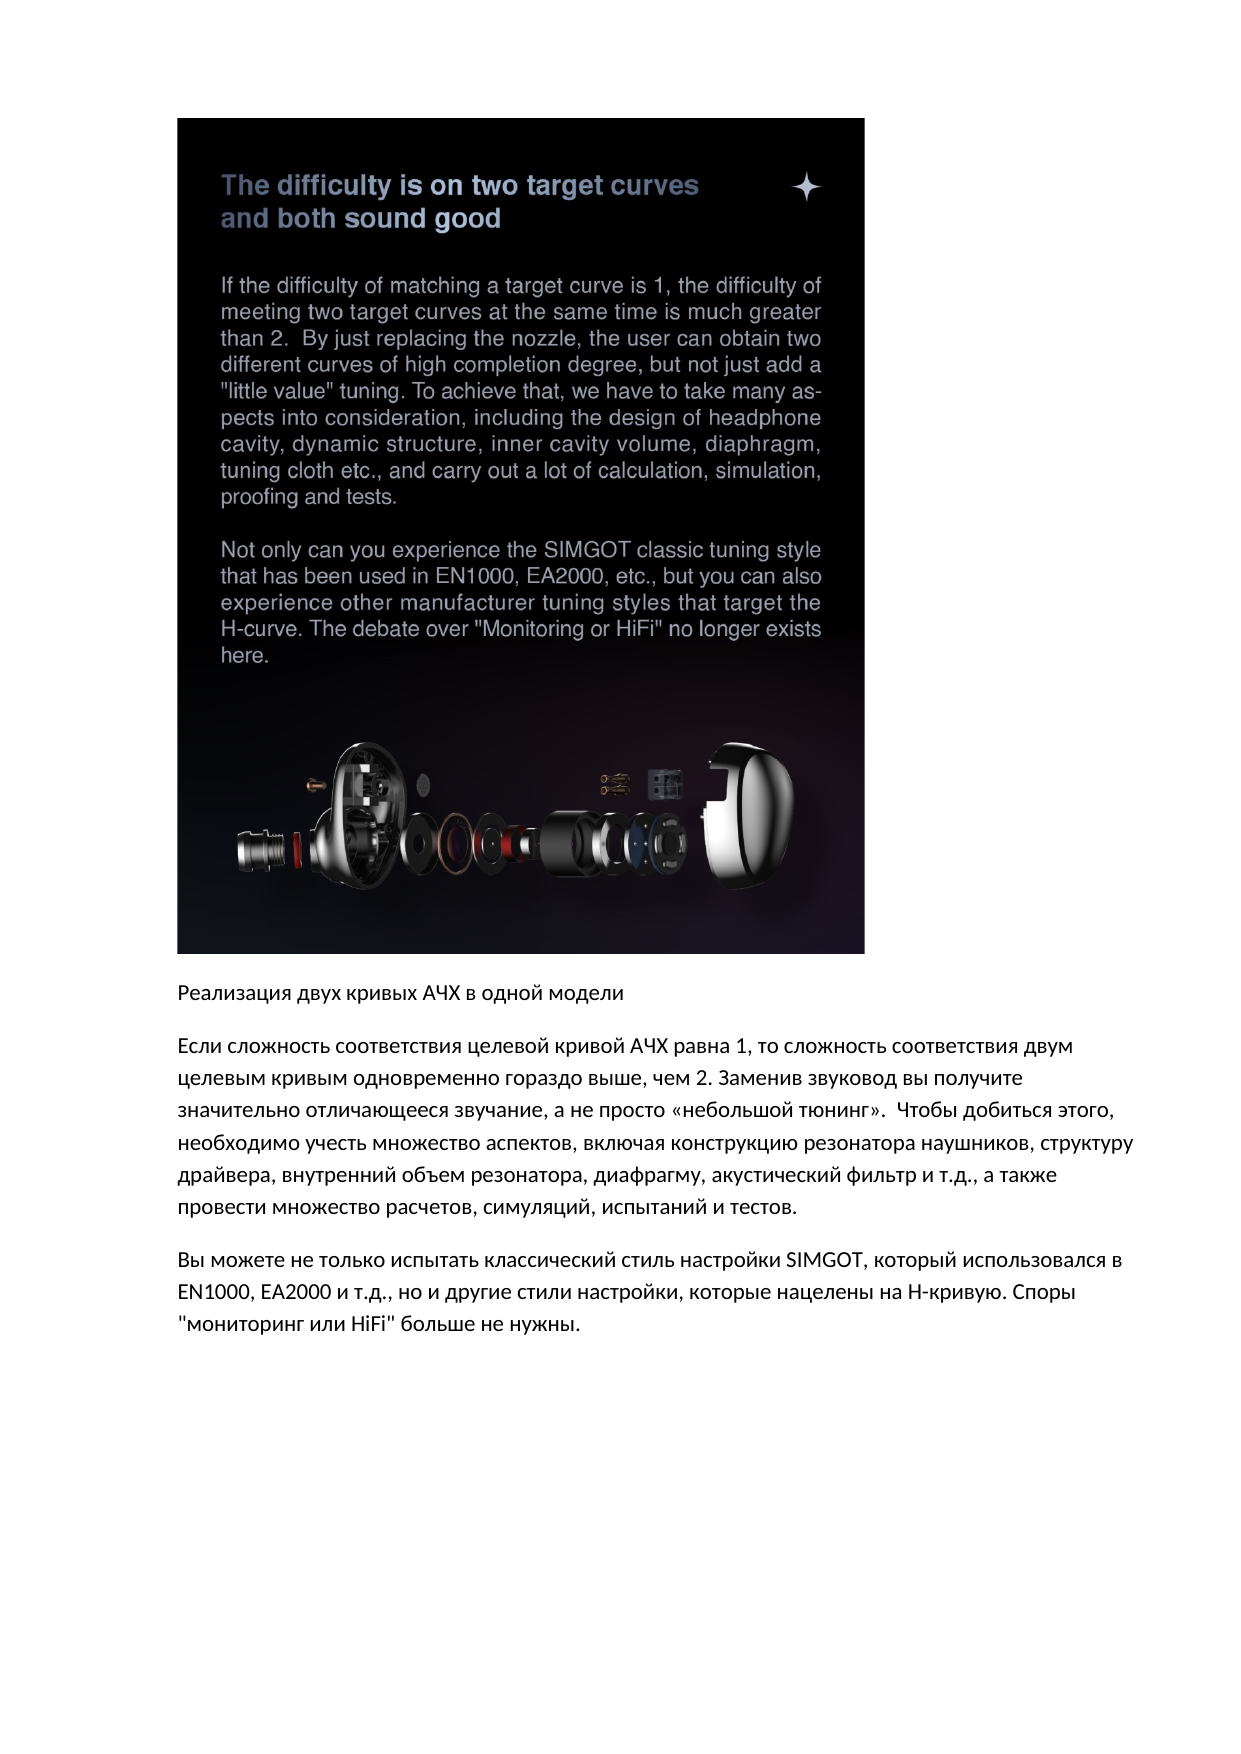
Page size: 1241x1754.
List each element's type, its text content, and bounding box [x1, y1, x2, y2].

text Вы можете не только испытать классический стиль настройки SIMGOT, который использовался в EN1000, EA2000 и т.д., но и другие стили настройки, которые нацелены на H-кривую. Споры "мониторинг или HiFi" больше не нужны. [177, 1245, 1152, 1337]
picture [177, 118, 865, 954]
text Реализация двух кривых АЧХ в одной модели [177, 978, 1152, 1006]
text Если сложность соответствия целевой кривой АЧХ равна 1, то сложность соответствия двум целевым кривым одновременно гораздо выше, чем 2. Заменив звуковод вы получите значительно отличающееся звучание, а не просто «небольшой тюнинг». Чтобы добиться этого, необходимо учесть множество аспектов, включая конструкцию резонатора наушников, структуру драйвера, внутренний объем резонатора, диафрагму, акустический фильтр и т.д., а также провести множество расчетов, симуляций, испытаний и тестов. [177, 1031, 1152, 1220]
